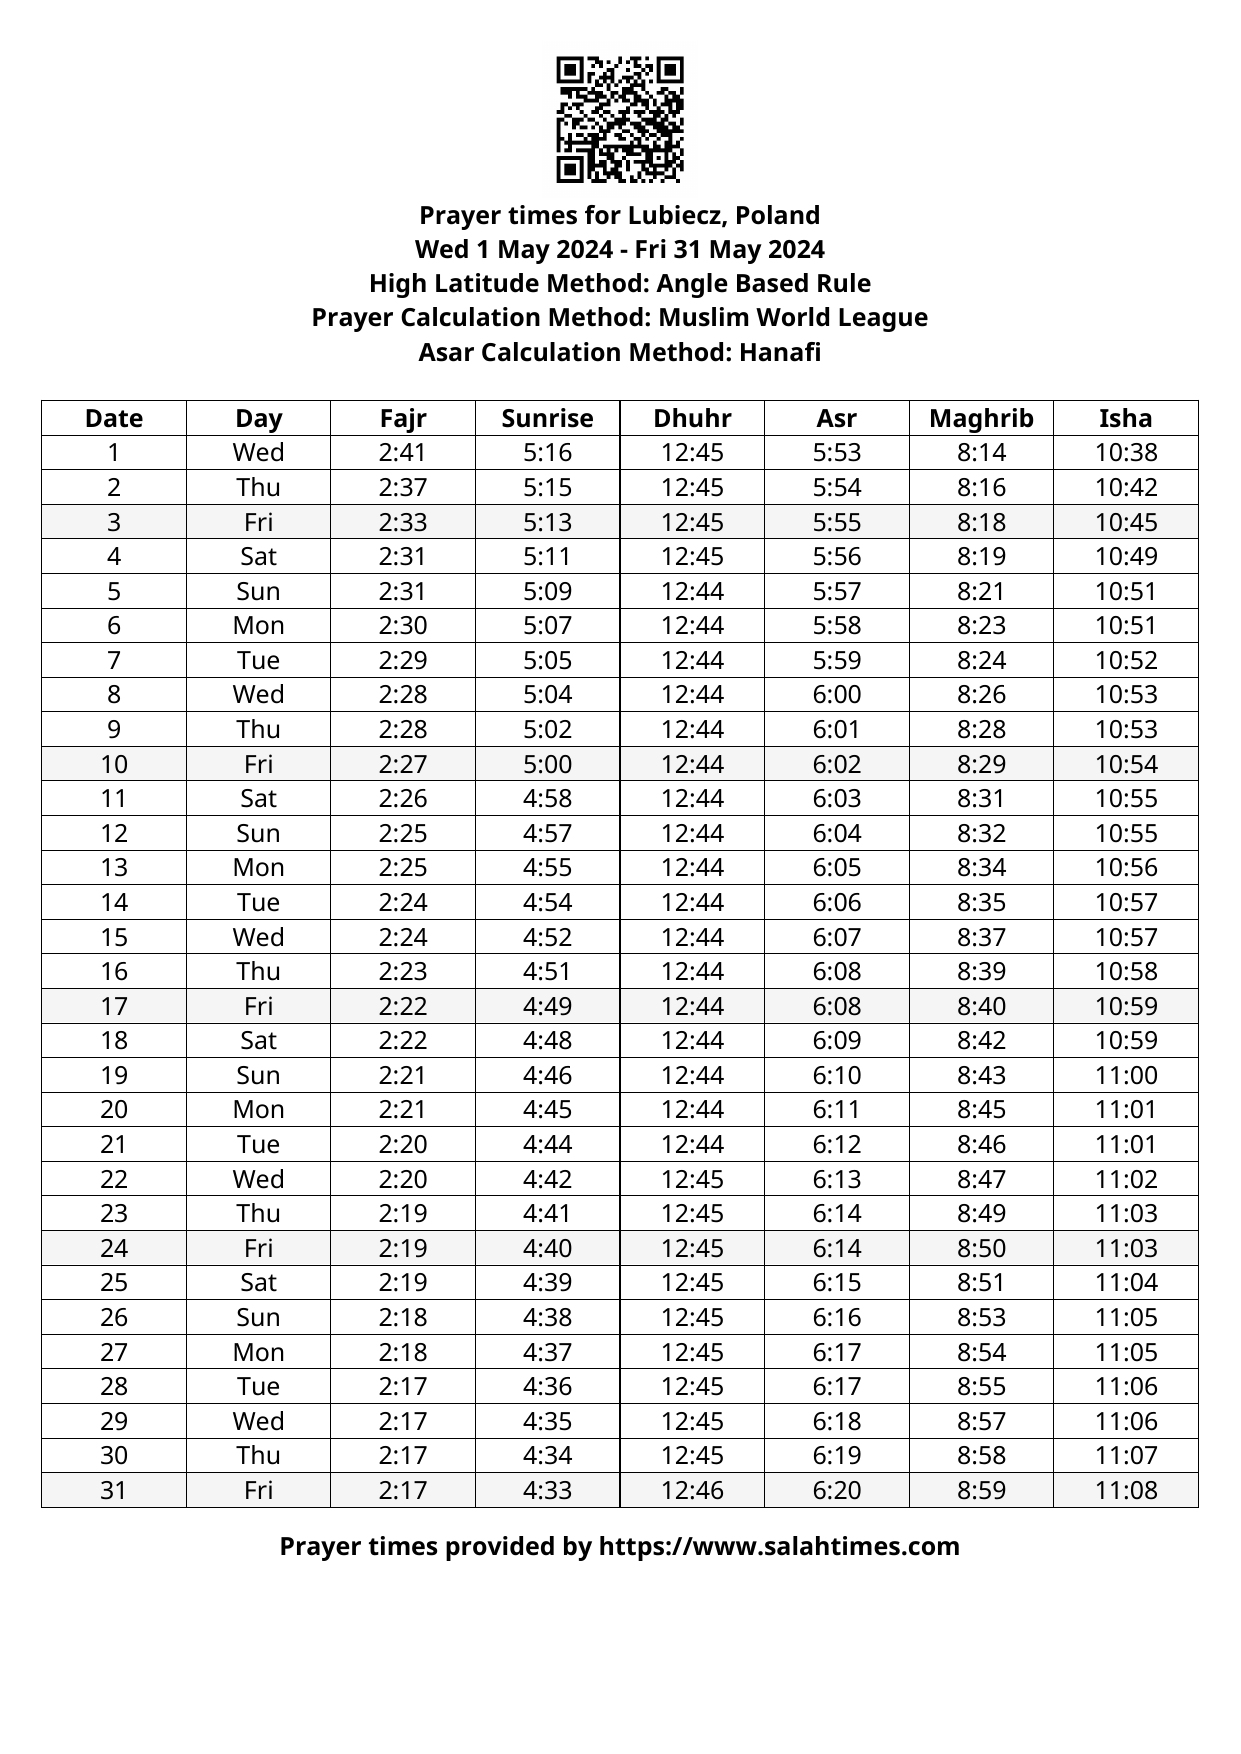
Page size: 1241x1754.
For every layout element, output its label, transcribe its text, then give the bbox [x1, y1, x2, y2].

picture [542, 41, 699, 198]
table_cell 2:20 [331, 1127, 475, 1161]
table_cell 11:01 [1054, 1093, 1198, 1126]
table_cell 5:02 [476, 712, 619, 746]
table_cell 2:17 [331, 1369, 475, 1403]
table_cell 6:19 [765, 1439, 909, 1472]
table_cell 5:55 [765, 505, 909, 538]
table_cell 8:26 [910, 678, 1053, 711]
table_cell 10:42 [1054, 470, 1198, 504]
table_cell 8:37 [910, 920, 1053, 953]
table_cell 10:54 [1054, 747, 1198, 780]
table_cell 8:18 [910, 505, 1053, 538]
table_cell 12:45 [621, 470, 764, 504]
table_cell 8:46 [910, 1127, 1053, 1161]
table_cell 10:57 [1054, 920, 1198, 953]
table_cell 11:08 [1054, 1473, 1198, 1507]
table_cell 10:38 [1054, 436, 1198, 469]
table_cell 31 [42, 1473, 186, 1507]
table_cell 6:00 [765, 678, 909, 711]
table_cell 8:14 [910, 436, 1053, 469]
table_cell 8:19 [910, 539, 1053, 573]
table_cell 12:46 [621, 1473, 764, 1507]
table_cell 8:39 [910, 954, 1053, 988]
table_cell 6:17 [765, 1335, 909, 1368]
table_cell 2:19 [331, 1231, 475, 1264]
table_cell 6:12 [765, 1127, 909, 1161]
table_cell 29 [42, 1404, 186, 1437]
table_cell 5:57 [765, 574, 909, 607]
table_cell 6:17 [765, 1369, 909, 1403]
table_cell 2:22 [331, 1024, 475, 1057]
table_cell Wed [187, 920, 330, 953]
table_cell 8:35 [910, 885, 1053, 919]
table_cell 4:35 [476, 1404, 619, 1437]
table_cell 12:45 [621, 1231, 764, 1264]
table_cell 2:31 [331, 574, 475, 607]
table_cell 11:06 [1054, 1369, 1198, 1403]
table_cell 12:45 [621, 1404, 764, 1437]
table_cell 5:16 [476, 436, 619, 469]
table_cell 12:44 [621, 1024, 764, 1057]
table_cell 2:17 [331, 1439, 475, 1472]
table_cell 7 [42, 643, 186, 677]
table_cell 8:59 [910, 1473, 1053, 1507]
table_cell 6:08 [765, 989, 909, 1022]
table_cell Mon [187, 609, 330, 642]
table_cell 4:49 [476, 989, 619, 1022]
table_header Day [187, 401, 330, 434]
table_cell 12:45 [621, 505, 764, 538]
table_cell 26 [42, 1300, 186, 1334]
table_cell 4:36 [476, 1369, 619, 1403]
table_header Dhuhr [621, 401, 764, 434]
table_header Isha [1054, 401, 1198, 434]
table_cell 5:59 [765, 643, 909, 677]
table_cell 11:03 [1054, 1196, 1198, 1230]
table_cell 6:20 [765, 1473, 909, 1507]
table_cell 2:22 [331, 989, 475, 1022]
table_cell 8:32 [910, 816, 1053, 849]
table_cell 8:24 [910, 643, 1053, 677]
table_cell 4:34 [476, 1439, 619, 1472]
table_cell 12 [42, 816, 186, 849]
table_cell 12:45 [621, 1196, 764, 1230]
table_cell Sun [187, 1300, 330, 1334]
table_cell 4:58 [476, 781, 619, 815]
table_cell Mon [187, 1093, 330, 1126]
table_cell 2:18 [331, 1300, 475, 1334]
table_cell 4:57 [476, 816, 619, 849]
table_cell 4 [42, 539, 186, 573]
table_cell 10 [42, 747, 186, 780]
table_cell 4:37 [476, 1335, 619, 1368]
table_cell 11:01 [1054, 1127, 1198, 1161]
table_cell 11:00 [1054, 1058, 1198, 1092]
table_cell 11:05 [1054, 1335, 1198, 1368]
table_cell 10:51 [1054, 574, 1198, 607]
table_cell 8:55 [910, 1369, 1053, 1403]
table_cell 12:44 [621, 643, 764, 677]
table_cell 12:44 [621, 989, 764, 1022]
table_cell 11:03 [1054, 1231, 1198, 1264]
table_cell 8:50 [910, 1231, 1053, 1264]
table_cell Thu [187, 712, 330, 746]
table_cell 4:48 [476, 1024, 619, 1057]
table_cell 10:52 [1054, 643, 1198, 677]
table_cell Wed [187, 678, 330, 711]
table_cell 9 [42, 712, 186, 746]
table_cell 5 [42, 574, 186, 607]
table_cell 5:11 [476, 539, 619, 573]
table_cell Fri [187, 989, 330, 1022]
table_cell 12:44 [621, 712, 764, 746]
table_cell 12:45 [621, 1300, 764, 1334]
table_cell 2:25 [331, 816, 475, 849]
text Prayer times for Lubiecz, Poland [42, 198, 1198, 232]
table_cell 12:45 [621, 436, 764, 469]
table_cell 2:25 [331, 851, 475, 884]
table_cell 18 [42, 1024, 186, 1057]
table_cell 6:01 [765, 712, 909, 746]
table_cell 12:44 [621, 747, 764, 780]
table_cell 5:53 [765, 436, 909, 469]
table_cell Fri [187, 747, 330, 780]
table_cell 6:18 [765, 1404, 909, 1437]
table_cell 10:55 [1054, 816, 1198, 849]
table_cell 15 [42, 920, 186, 953]
table_cell Wed [187, 1162, 330, 1195]
table_cell Tue [187, 1369, 330, 1403]
table_cell Thu [187, 954, 330, 988]
table_cell 6 [42, 609, 186, 642]
table_cell 12:44 [621, 574, 764, 607]
table_header Maghrib [910, 401, 1053, 434]
table_header Sunrise [476, 401, 619, 434]
table_cell 11:05 [1054, 1300, 1198, 1334]
table_cell 21 [42, 1127, 186, 1161]
table_cell 11:02 [1054, 1162, 1198, 1195]
table_cell 10:49 [1054, 539, 1198, 573]
table_cell 2:37 [331, 470, 475, 504]
table_cell 4:52 [476, 920, 619, 953]
table_cell 4:38 [476, 1300, 619, 1334]
table_cell Thu [187, 1196, 330, 1230]
table_cell 10:55 [1054, 781, 1198, 815]
table_cell Wed [187, 436, 330, 469]
table_cell 12:45 [621, 539, 764, 573]
table_cell 2 [42, 470, 186, 504]
text Prayer Calculation Method: Muslim World League [42, 300, 1198, 334]
table_cell 24 [42, 1231, 186, 1264]
table_cell 4:46 [476, 1058, 619, 1092]
table_cell 6:03 [765, 781, 909, 815]
table_cell 10:53 [1054, 712, 1198, 746]
table_cell 4:45 [476, 1093, 619, 1126]
table_cell 8:42 [910, 1024, 1053, 1057]
table_cell 27 [42, 1335, 186, 1368]
table_cell 8:58 [910, 1439, 1053, 1472]
table_cell Mon [187, 851, 330, 884]
table_cell 13 [42, 851, 186, 884]
table_cell 2:33 [331, 505, 475, 538]
table_cell 17 [42, 989, 186, 1022]
table_cell 8:54 [910, 1335, 1053, 1368]
table_cell Fri [187, 1231, 330, 1264]
table_cell 10:57 [1054, 885, 1198, 919]
table_cell 6:06 [765, 885, 909, 919]
table_cell 4:44 [476, 1127, 619, 1161]
table_header Asr [765, 401, 909, 434]
table_cell 2:41 [331, 436, 475, 469]
text High Latitude Method: Angle Based Rule [42, 266, 1198, 300]
table_cell 8:31 [910, 781, 1053, 815]
table_cell 2:30 [331, 609, 475, 642]
table_cell Tue [187, 643, 330, 677]
table_cell 8:21 [910, 574, 1053, 607]
table_cell 12:44 [621, 851, 764, 884]
table_cell 8:16 [910, 470, 1053, 504]
table_cell 4:51 [476, 954, 619, 988]
table_cell 5:05 [476, 643, 619, 677]
table_cell Sun [187, 1058, 330, 1092]
table_cell 2:17 [331, 1404, 475, 1437]
table_cell Sun [187, 816, 330, 849]
table_cell 2:24 [331, 920, 475, 953]
table_cell Thu [187, 1439, 330, 1472]
table_cell 2:31 [331, 539, 475, 573]
table_cell Wed [187, 1404, 330, 1437]
table_cell 20 [42, 1093, 186, 1126]
table_cell 6:08 [765, 954, 909, 988]
table_cell Sat [187, 781, 330, 815]
table_cell 5:13 [476, 505, 619, 538]
table_cell 19 [42, 1058, 186, 1092]
table_cell 16 [42, 954, 186, 988]
text Prayer times provided by https://www.salahtimes.com [42, 1528, 1198, 1563]
table_cell Thu [187, 470, 330, 504]
table_cell 5:58 [765, 609, 909, 642]
table_cell Tue [187, 885, 330, 919]
table_cell 5:09 [476, 574, 619, 607]
table_cell 8:49 [910, 1196, 1053, 1230]
table_cell 4:55 [476, 851, 619, 884]
table_cell 2:20 [331, 1162, 475, 1195]
table_cell 2:27 [331, 747, 475, 780]
table_cell 12:44 [621, 1058, 764, 1092]
table_cell 8:45 [910, 1093, 1053, 1126]
text Asar Calculation Method: Hanafi [42, 334, 1198, 368]
table_cell 12:45 [621, 1439, 764, 1472]
table_cell 12:44 [621, 816, 764, 849]
table_cell 11:06 [1054, 1404, 1198, 1437]
table_cell 1 [42, 436, 186, 469]
table_cell Tue [187, 1127, 330, 1161]
table_cell 2:21 [331, 1058, 475, 1092]
table_cell 2:23 [331, 954, 475, 988]
table_cell 5:04 [476, 678, 619, 711]
table_cell 10:56 [1054, 851, 1198, 884]
table_cell 23 [42, 1196, 186, 1230]
table_cell Mon [187, 1335, 330, 1368]
table_cell 4:41 [476, 1196, 619, 1230]
table_cell 12:44 [621, 1127, 764, 1161]
table_cell Sat [187, 539, 330, 573]
table_cell 25 [42, 1266, 186, 1299]
table_cell 6:13 [765, 1162, 909, 1195]
table_cell Sat [187, 1024, 330, 1057]
table_cell 2:28 [331, 678, 475, 711]
table_cell 12:44 [621, 609, 764, 642]
table_cell Fri [187, 505, 330, 538]
table_cell 11:07 [1054, 1439, 1198, 1472]
table_cell 8:34 [910, 851, 1053, 884]
table_cell 2:19 [331, 1196, 475, 1230]
table_cell 2:24 [331, 885, 475, 919]
table_cell 6:07 [765, 920, 909, 953]
table_header Fajr [331, 401, 475, 434]
table_cell 2:21 [331, 1093, 475, 1126]
table_cell 28 [42, 1369, 186, 1403]
table_cell 4:40 [476, 1231, 619, 1264]
table_cell 5:00 [476, 747, 619, 780]
table_cell 12:44 [621, 920, 764, 953]
table_cell 6:05 [765, 851, 909, 884]
table_cell 10:58 [1054, 954, 1198, 988]
table_cell 12:44 [621, 885, 764, 919]
table_cell 6:15 [765, 1266, 909, 1299]
table_cell 5:54 [765, 470, 909, 504]
table_cell 5:56 [765, 539, 909, 573]
table_cell 6:14 [765, 1196, 909, 1230]
table_cell 6:09 [765, 1024, 909, 1057]
table_cell 2:26 [331, 781, 475, 815]
table_cell 8:57 [910, 1404, 1053, 1437]
table_header Date [42, 401, 186, 434]
table_cell 10:59 [1054, 1024, 1198, 1057]
table_cell 12:45 [621, 1369, 764, 1403]
table_cell 8:51 [910, 1266, 1053, 1299]
table_cell 10:53 [1054, 678, 1198, 711]
table_cell 12:44 [621, 954, 764, 988]
table_cell 12:44 [621, 1093, 764, 1126]
table_cell 6:14 [765, 1231, 909, 1264]
table_cell 2:19 [331, 1266, 475, 1299]
table_cell 10:51 [1054, 609, 1198, 642]
table_cell 12:44 [621, 678, 764, 711]
table_cell 8:43 [910, 1058, 1053, 1092]
table_cell 2:18 [331, 1335, 475, 1368]
table_cell 10:45 [1054, 505, 1198, 538]
table_cell 8:28 [910, 712, 1053, 746]
table_cell 10:59 [1054, 989, 1198, 1022]
table_cell 11 [42, 781, 186, 815]
table_cell 5:15 [476, 470, 619, 504]
table_cell 8 [42, 678, 186, 711]
table_cell 11:04 [1054, 1266, 1198, 1299]
table_cell 2:17 [331, 1473, 475, 1507]
table_cell 8:47 [910, 1162, 1053, 1195]
table_cell 12:44 [621, 781, 764, 815]
table_cell 6:11 [765, 1093, 909, 1126]
table_cell 5:07 [476, 609, 619, 642]
table_cell 8:29 [910, 747, 1053, 780]
table_cell 6:04 [765, 816, 909, 849]
table_cell Sat [187, 1266, 330, 1299]
table_cell Fri [187, 1473, 330, 1507]
table_cell 12:45 [621, 1266, 764, 1299]
table_cell 4:54 [476, 885, 619, 919]
table_cell 3 [42, 505, 186, 538]
table_cell 4:39 [476, 1266, 619, 1299]
text Wed 1 May 2024 - Fri 31 May 2024 [42, 232, 1198, 266]
table_cell 12:45 [621, 1162, 764, 1195]
table_cell 2:28 [331, 712, 475, 746]
table_cell 14 [42, 885, 186, 919]
table_cell 6:02 [765, 747, 909, 780]
table_cell Sun [187, 574, 330, 607]
table_cell 4:33 [476, 1473, 619, 1507]
table_cell 6:10 [765, 1058, 909, 1092]
table_cell 2:29 [331, 643, 475, 677]
table_cell 8:53 [910, 1300, 1053, 1334]
table_cell 6:16 [765, 1300, 909, 1334]
table_cell 4:42 [476, 1162, 619, 1195]
table_cell 30 [42, 1439, 186, 1472]
table_cell 8:23 [910, 609, 1053, 642]
table_cell 22 [42, 1162, 186, 1195]
table_cell 8:40 [910, 989, 1053, 1022]
table_cell 12:45 [621, 1335, 764, 1368]
